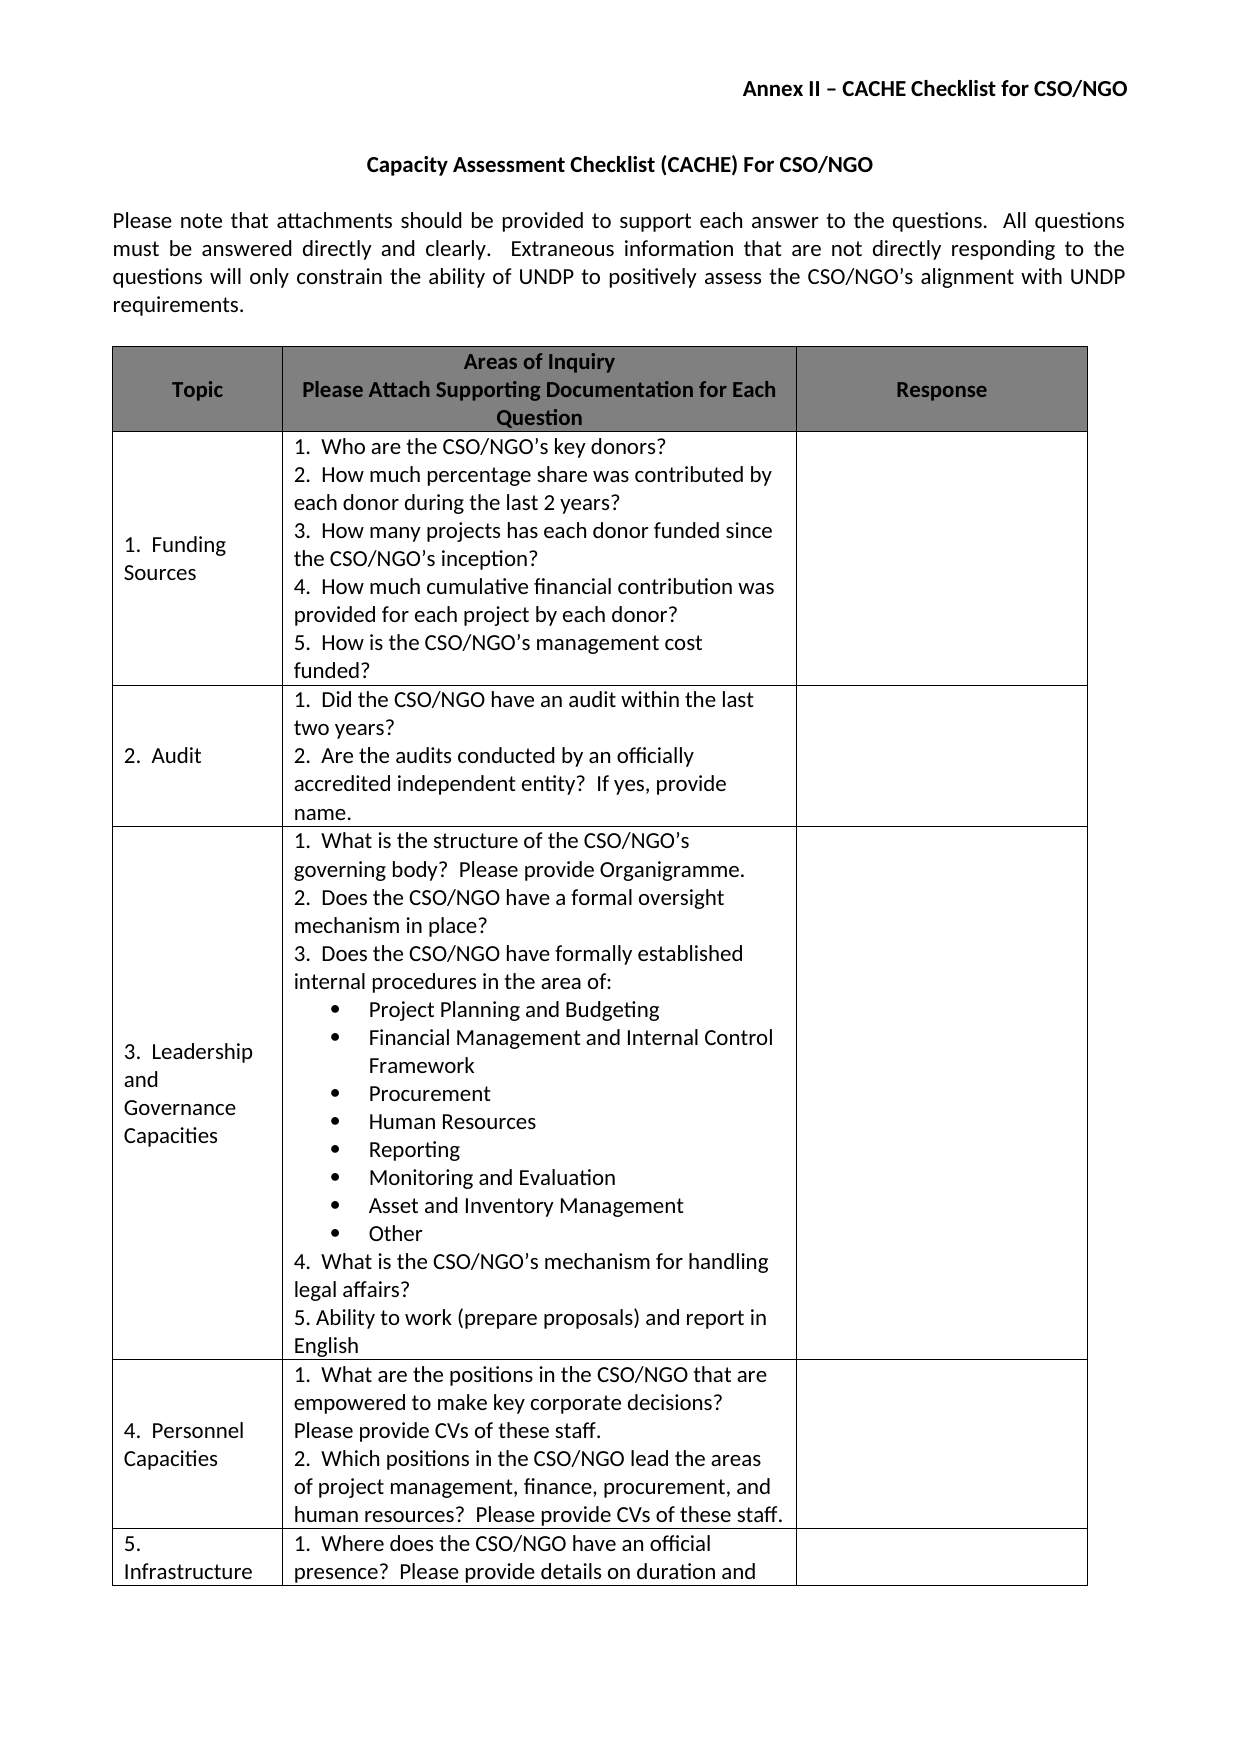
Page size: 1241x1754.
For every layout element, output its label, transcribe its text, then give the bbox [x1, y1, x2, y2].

table_cell 1. Who are the CSO/NGO’s key donors? 2. How much percentage share was contributed by each donor during the last 2 years? 3. How many projects has each donor funded since the CSO/NGO’s inception? 4. How much cumulative financial contribution was provided for each project by each donor? 5. How is the CSO/NGO’s management cost funded? [283, 432, 796, 684]
text Please note that attachments should be provided to support each answer to the questions. All questions must be answered directly and clearly. Extraneous information that are not directly responding to the questions will only constrain the ability of UNDP to positively assess the CSO/NGO’s alignment with UNDP requirements. [112, 206, 1128, 318]
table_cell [283, 1529, 796, 1585]
table_header Response [797, 347, 1087, 431]
table_cell 1. Funding Sources [113, 432, 282, 684]
table_cell 3. Leadership and Governance Capacities [113, 827, 282, 1359]
table_cell [797, 686, 1087, 826]
text Capacity Assessment Checklist (CACHE) For CSO/NGO [112, 150, 1128, 178]
table_cell 1. What are the positions in the CSO/NGO that are empowered to make key corporate decisions? Please provide CVs of these staff. 2. Which positions in the CSO/NGO lead the areas of project management, finance, procurement, and human resources? Please provide CVs of these staff. [283, 1360, 796, 1528]
table_cell [797, 1529, 1087, 1585]
table_cell 2. Audit [113, 686, 282, 826]
table_cell 4. Personnel Capacities [113, 1360, 282, 1528]
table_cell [113, 1529, 282, 1585]
table_cell [797, 432, 1087, 684]
table_cell 1. Did the CSO/NGO have an audit within the last two years? 2. Are the audits conducted by an officially accredited independent entity? If yes, provide name. [283, 686, 796, 826]
table_header Areas of Inquiry Please Attach Supporting Documentation for Each Question [283, 347, 796, 431]
table_cell [797, 827, 1087, 1359]
table_header Topic [113, 347, 282, 431]
table_cell [797, 1360, 1087, 1528]
table_cell 1. What is the structure of the CSO/NGO’s governing body? Please provide Organigramme. 2. Does the CSO/NGO have a formal oversight mechanism in place? 3. Does the CSO/NGO have formally established internal procedures in the area of: Project Planning and Budgeting Financial Management and Internal Control Framework Procurement Human Resources Reporting Monitoring and Evaluation Asset and Inventory Management Other 4. What is the CSO/NGO’s mechanism for handling legal affairs? 5. Ability to work (prepare proposals) and report in English [283, 827, 796, 1359]
